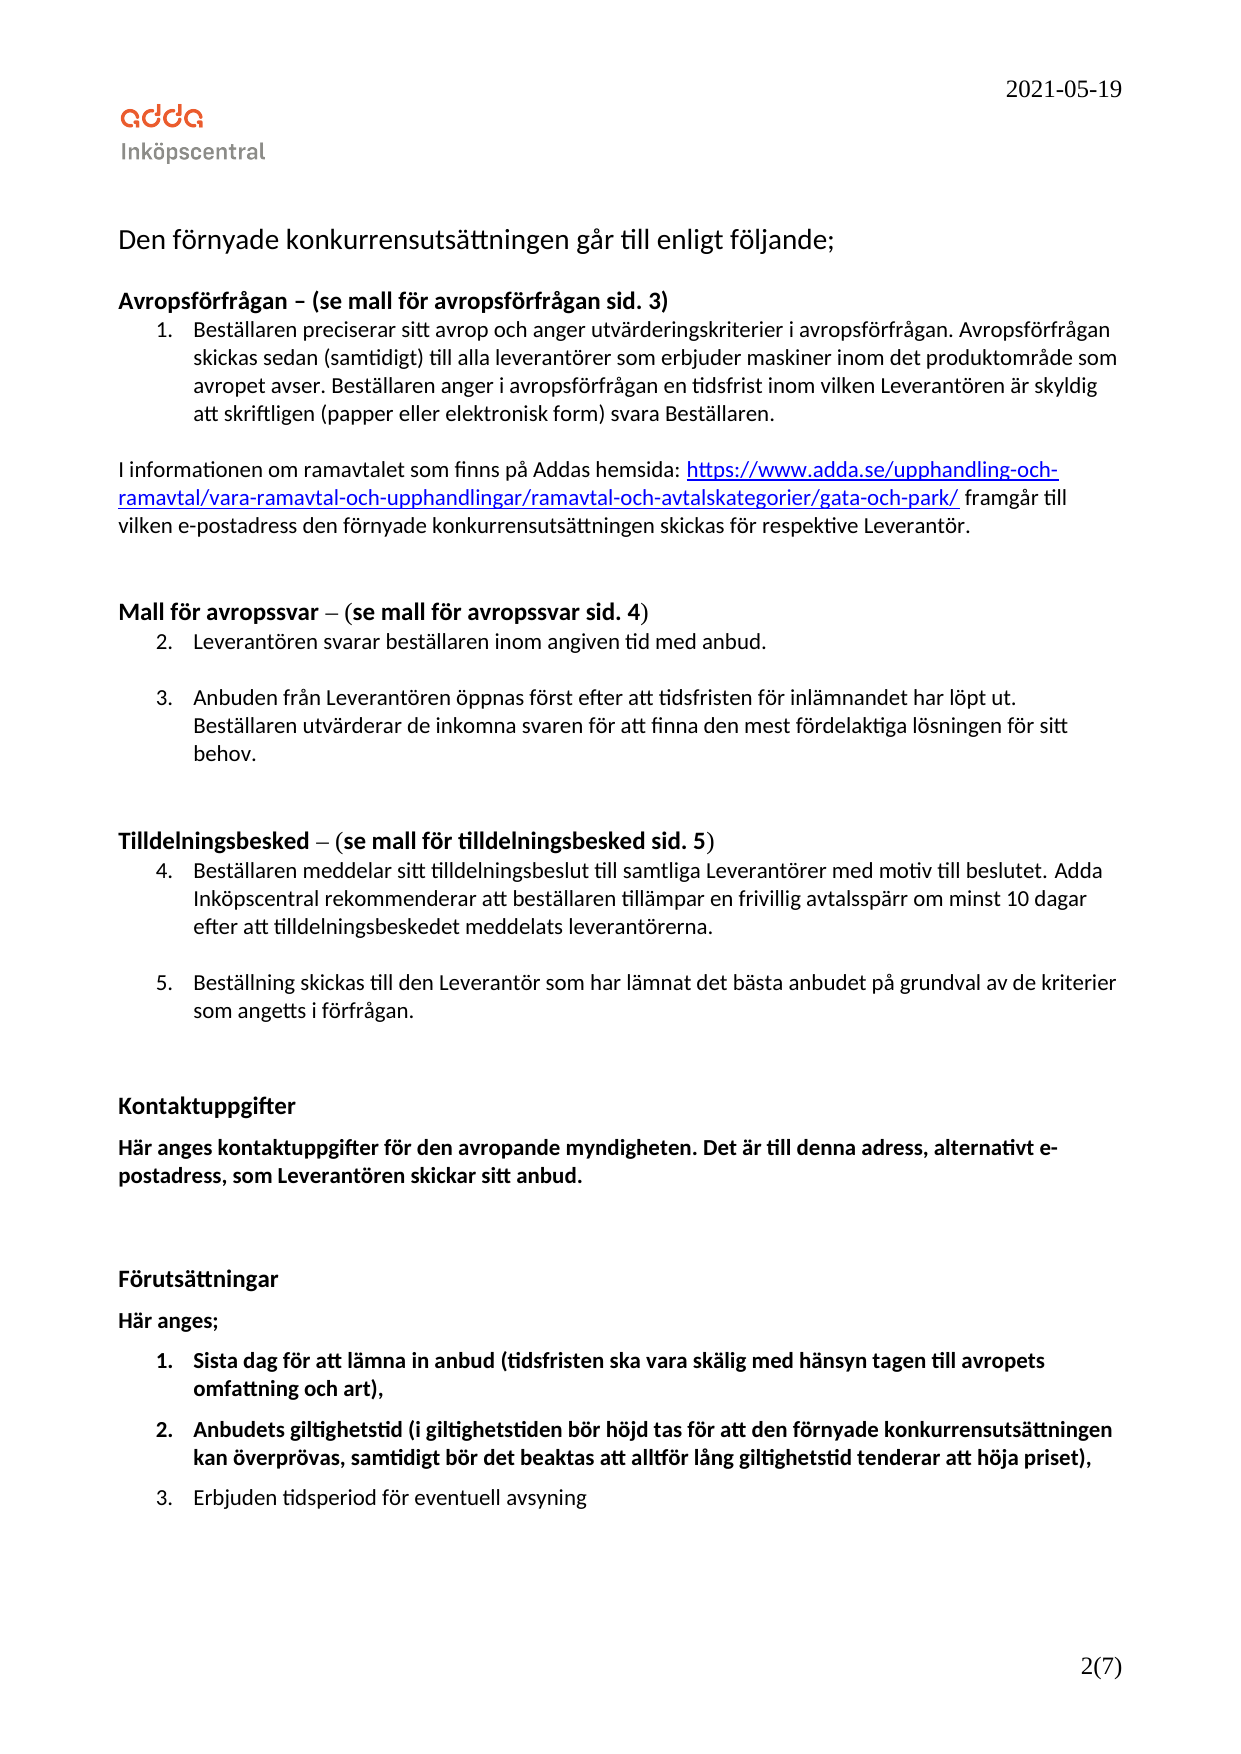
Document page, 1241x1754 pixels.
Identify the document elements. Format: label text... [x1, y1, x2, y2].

picture [118, 102, 267, 167]
subtitle Sista dag för att lämna in anbud (tidsfristen ska vara skälig med hänsyn tagen till avropets omfattning och art), [156, 1346, 1122, 1402]
list Leverantören svarar beställaren inom angiven tid med anbud. [156, 627, 1122, 655]
list Erbjuden tidsperiod för eventuell avsyning [156, 1483, 1122, 1512]
list Beställaren meddelar sitt tilldelningsbeslut till samtliga Leverantörer med motiv till beslutet. Adda Inköpscentral rekommenderar att beställaren tillämpar en frivillig avtalsspärr om minst 10 dagar efter att tilldelningsbeskedet meddelats leverantörerna. [156, 856, 1122, 940]
subtitle Anbudets giltighetstid (i giltighetstiden bör höjd tas för att den förnyade konkurrensutsättningen kan överprövas, samtidigt bör det beaktas att alltför lång giltighetstid tenderar att höja priset), [156, 1415, 1122, 1471]
list Beställning skickas till den Leverantör som har lämnat det bästa anbudet på grundval av de kriterier som angetts i förfrågan. [156, 968, 1122, 1024]
list Anbuden från Leverantören öppnas först efter att tidsfristen för inlämnandet har löpt ut. Beställaren utvärderar de inkomna svaren för att finna den mest fördelaktiga lösningen för sitt behov. [156, 683, 1122, 767]
text Den förnyade konkurrensutsättningen går till enligt följande; [118, 221, 1122, 257]
text Mall för avropssvar – (se mall för avropssvar sid. 4) [118, 596, 1122, 627]
text I informationen om ramavtalet som finns på Addas hemsida: https://www.adda.se/upphandling-och-ramavtal/vara-ramavtal-och-upphandlingar/ramavtal-och-avtalskategorier/gata-och-park/ framgår till vilken e-postadress den förnyade konkurrensutsättningen skickas för respektive Leverantör. [118, 455, 1122, 539]
subtitle Här anges kontaktuppgifter för den avropande myndigheten. Det är till denna adress, alternativt e-postadress, som Leverantören skickar sitt anbud. [118, 1133, 1122, 1189]
text Tilldelningsbesked – (se mall för tilldelningsbesked sid. 5) [118, 826, 1122, 856]
text Förutsättningar [118, 1263, 1122, 1293]
list Beställaren preciserar sitt avrop och anger utvärderingskriterier i avropsförfrågan. Avropsförfrågan skickas sedan (samtidigt) till alla leverantörer som erbjuder maskiner inom det produktområde som avropet avser. Beställaren anger i avropsförfrågan en tidsfrist inom vilken Leverantören är skyldig att skriftligen (papper eller elektronisk form) svara Beställaren. [156, 315, 1122, 427]
text Avropsförfrågan – (se mall för avropsförfrågan sid. 3) [118, 285, 1122, 315]
text Kontaktuppgifter [118, 1090, 1122, 1121]
subtitle Här anges; [118, 1306, 1122, 1334]
